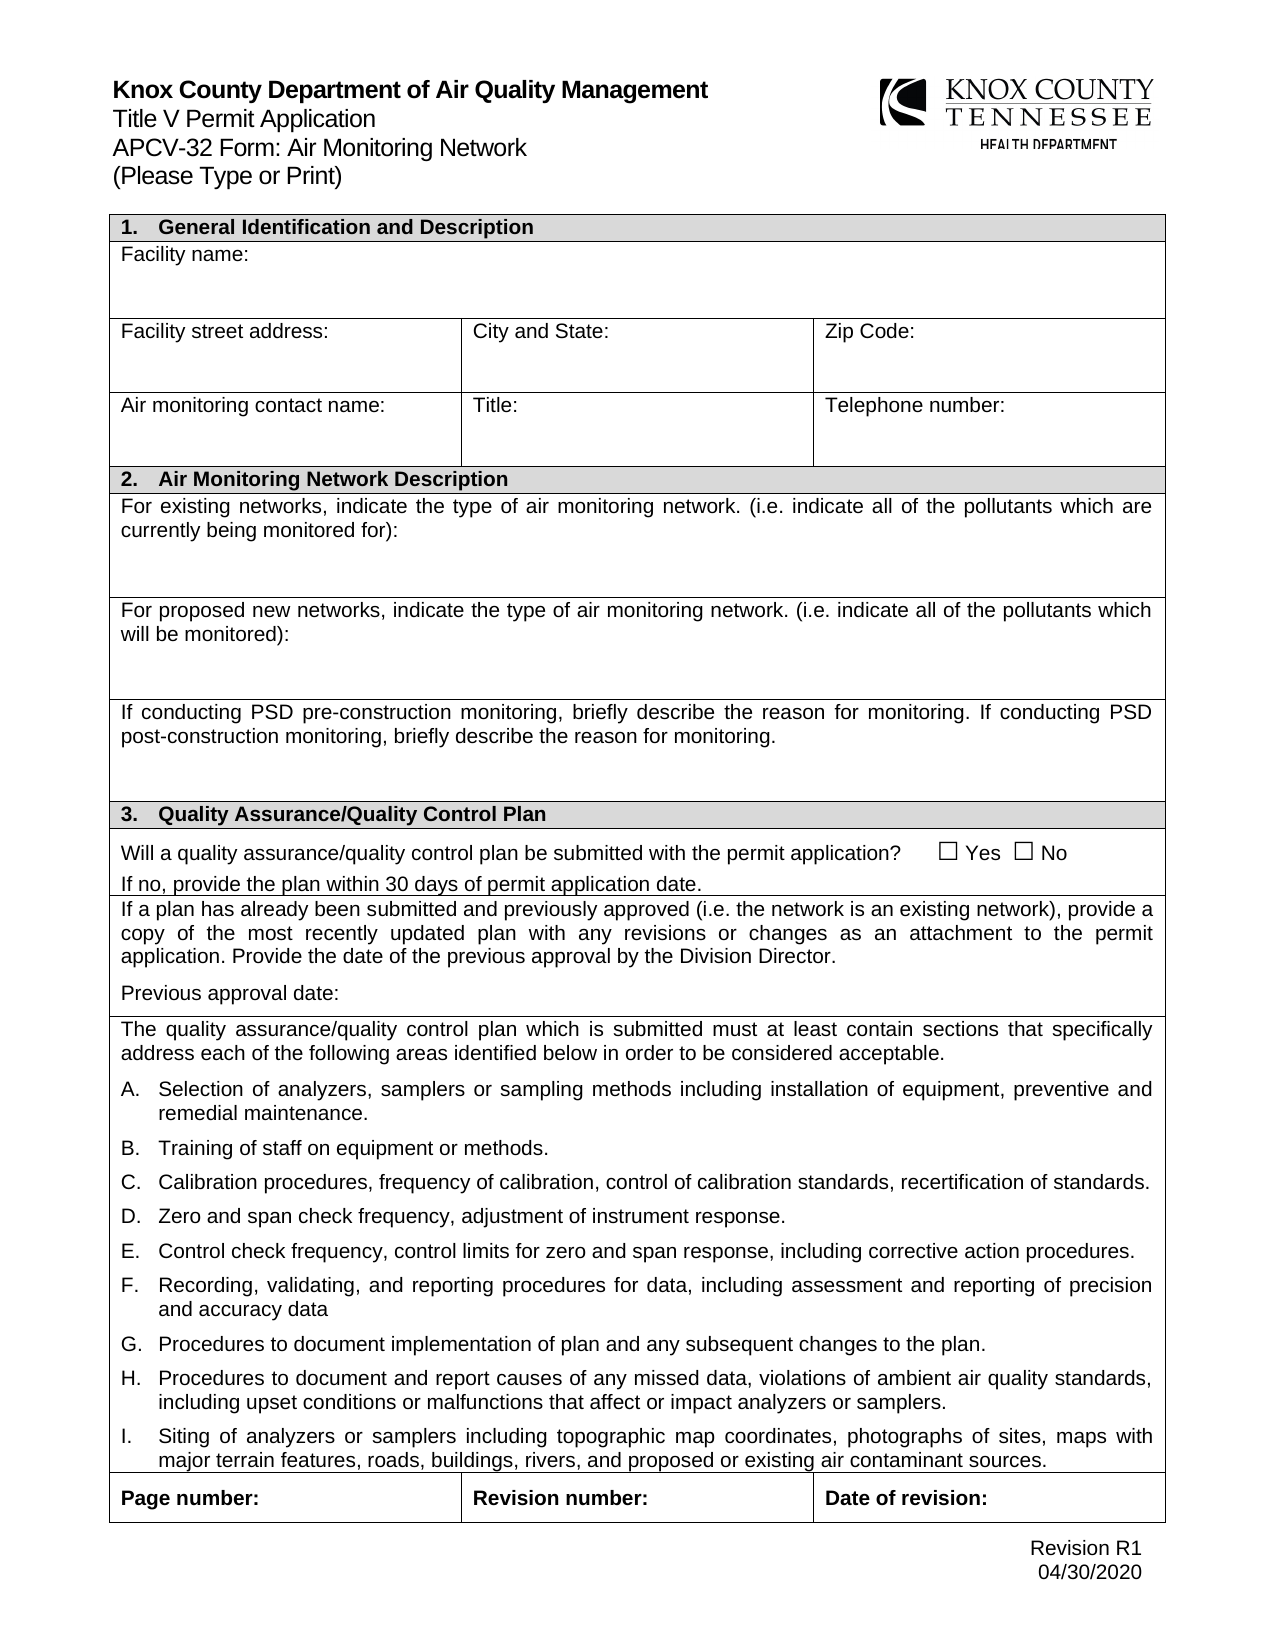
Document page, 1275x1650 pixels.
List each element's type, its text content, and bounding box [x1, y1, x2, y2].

table_cell If conducting PSD pre-construction monitoring, briefly describe the reason for monitoring. If conducting PSD post-construction monitoring, briefly describe the reason for monitoring. [110, 700, 1165, 801]
table_cell Page number: [110, 1473, 461, 1522]
table_cell City and State: [462, 319, 813, 392]
table_cell Zip Code: [814, 319, 1165, 392]
table_cell Air monitoring contact name: [110, 393, 461, 466]
table_cell Date of revision: [814, 1473, 1165, 1522]
table_cell Telephone number: [814, 393, 1165, 466]
table_header General Identification and Description [110, 215, 1165, 241]
table_cell Air Monitoring Network Description [110, 467, 1165, 493]
picture [871, 76, 1159, 149]
table_cell For proposed new networks, indicate the type of air monitoring network. (i.e. indicate all of the pollutants which will be monitored): [110, 598, 1165, 699]
table_cell Facility name: [110, 242, 1165, 318]
table_cell Will a quality assurance/quality control plan be submitted with the permit application? Yes No If no, provide the plan within 30 days of permit application date. [110, 829, 1165, 895]
table_cell Quality Assurance/Quality Control Plan [110, 802, 1165, 828]
table_cell Revision number: [462, 1473, 813, 1522]
table_cell If a plan has already been submitted and previously approved (i.e. the network is an existing network), provide a copy of the most recently updated plan with any revisions or changes as an attachment to the permit application. Provide the date of the previous approval by the Division Director. Previous approval date: [110, 896, 1165, 1016]
table_cell The quality assurance/quality control plan which is submitted must at least contain sections that specifically address each of the following areas identified below in order to be considered acceptable. Selection of analyzers, samplers or sampling methods including installation of equipment, preventive and remedial maintenance. Training of staff on equipment or methods. Calibration procedures, frequency of calibration, control of calibration standards, recertification of standards. Zero and span check frequency, adjustment of instrument response. Control check frequency, control limits for zero and span response, including corrective action procedures. Recording, validating, and reporting procedures for data, including assessment and reporting of precision and accuracy data Procedures to document implementation of plan and any subsequent changes to the plan. Procedures to document and report causes of any missed data, violations of ambient air quality standards, including upset conditions or malfunctions that affect or impact analyzers or samplers. Siting of analyzers or samplers including topographic map coordinates, photographs of sites, maps with major terrain features, roads, buildings, rivers, and proposed or existing air contaminant sources. [110, 1017, 1165, 1472]
table_cell For existing networks, indicate the type of air monitoring network. (i.e. indicate all of the pollutants which are currently being monitored for): [110, 494, 1165, 597]
table_cell Facility street address: [110, 319, 461, 392]
table_cell Title: [462, 393, 813, 466]
